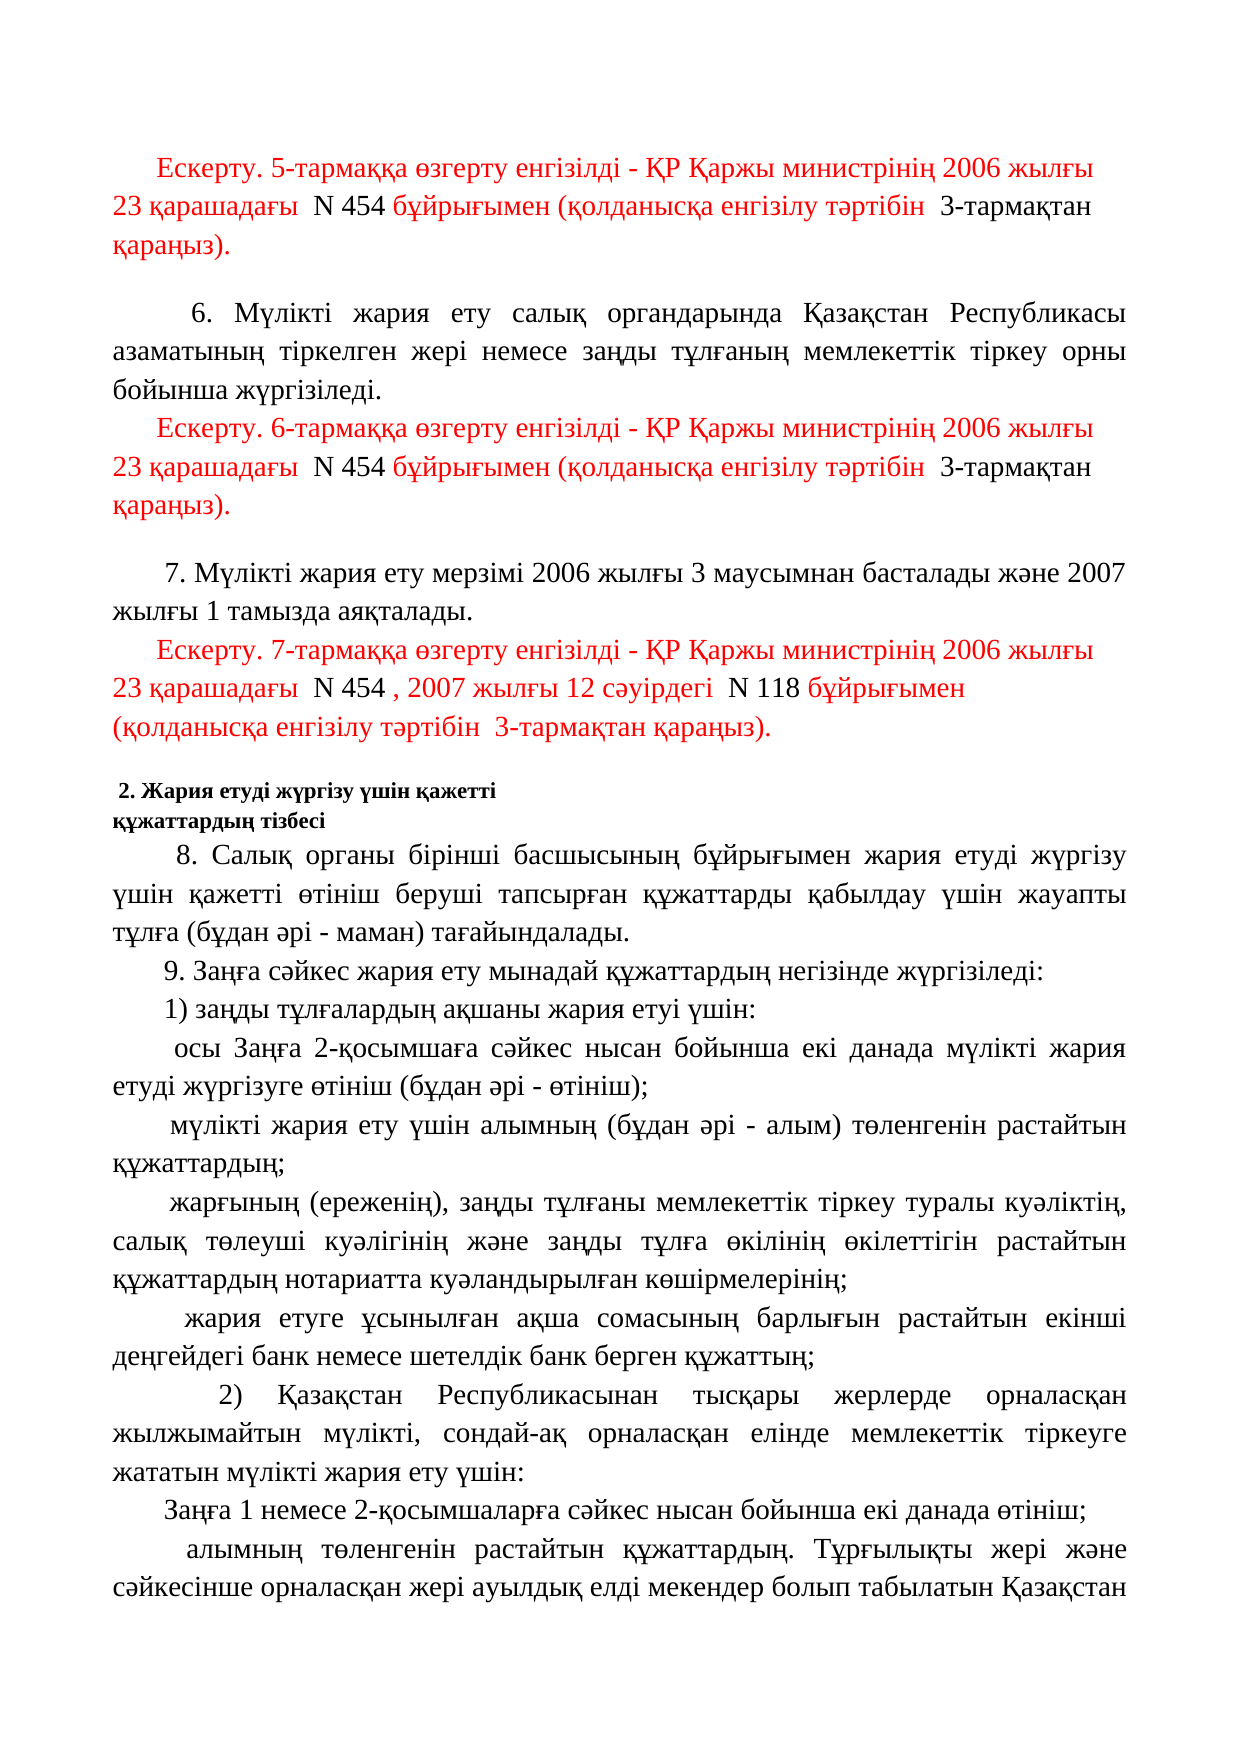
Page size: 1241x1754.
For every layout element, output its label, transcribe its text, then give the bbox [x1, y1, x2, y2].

text Ескерту. 7-тармаққа өзгерту енгізілді - ҚР Қаржы министрінің 2006 жылғы 23 қарашадағы N 454 , 2007 жылғы 12 сәуірдегі N 118 бұйрығымен (қолданысқа енгізілу тәртібін 3-тармақтан қараңыз). [112, 632, 1128, 773]
text 1) заңды тұлғалардың ақшаны жария етуі үшін: [112, 991, 1128, 1025]
text Ескерту. 5-тармаққа өзгерту енгізілді - ҚР Қаржы министрінің 2006 жылғы 23 қарашадағы N 454 бұйрығымен (қолданысқа енгізілу тәртібін 3-тармақтан қараңыз). [112, 150, 1128, 291]
text Заңға 1 немесе 2-қосымшаларға сәйкес нысан бойынша екі данада өтініш; [112, 1492, 1128, 1526]
text мүлікті жария ету үшін алымның (бұдан әрі - алым) төленгенін растайтын құжаттардың; [112, 1107, 1128, 1179]
text 8. Салық органы бірінші басшысының бұйрығымен жария етуді жүргізу үшін қажетті өтініш беруші тапсырған құжаттарды қабылдау үшін жауапты тұлға (бұдан әрі - маман) тағайындалады. [112, 837, 1128, 948]
text 6. Мүлікті жария ету салық органдарында Қазақстан Республикасы азаматының тіркелген жері немесе заңды тұлғаның мемлекеттік тіркеу орны бойынша жүргізіледі. [112, 295, 1128, 405]
text 2) Қазақстан Республикасынан тысқары жерлерде орналасқан жылжымайтын мүлікті, сондай-ақ орналасқан елінде мемлекеттік тіркеуге жататын мүлікті жария ету үшін: [112, 1377, 1128, 1487]
text 7. Мүлікті жария ету мерзімі 2006 жылғы 3 маусымнан басталады және 2007 жылғы 1 тамызда аяқталады. [112, 555, 1128, 627]
text 9. Заңға сәйкес жария ету мынадай құжаттардың негізінде жүргізіледі: [112, 953, 1128, 986]
text Ескерту. 6-тармаққа өзгерту енгізілді - ҚР Қаржы министрінің 2006 жылғы 23 қарашадағы N 454 бұйрығымен (қолданысқа енгізілу тәртібін 3-тармақтан қараңыз). [112, 410, 1128, 551]
text жария етуге ұсынылған ақша сомасының барлығын растайтын екінші деңгейдегі банк немесе шетелдік банк берген құжаттың; [112, 1300, 1128, 1372]
text осы Заңға 2-қосымшаға сәйкес нысан бойынша екі данада мүлікті жария етуді жүргізуге өтініш (бұдан әрі - өтініш); [112, 1030, 1128, 1102]
text 2. Жария етуді жүргізу үшін қажетті құжаттардың тізбесі [112, 777, 1128, 833]
text жарғының (ереженің), заңды тұлғаны мемлекеттік тіркеу туралы куәліктің, салық төлеуші куәлігінің және заңды тұлға өкілінің өкілеттігін растайтын құжаттардың нотариатта куәландырылған көшірмелерінің; [112, 1184, 1128, 1295]
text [112, 1531, 1128, 1603]
